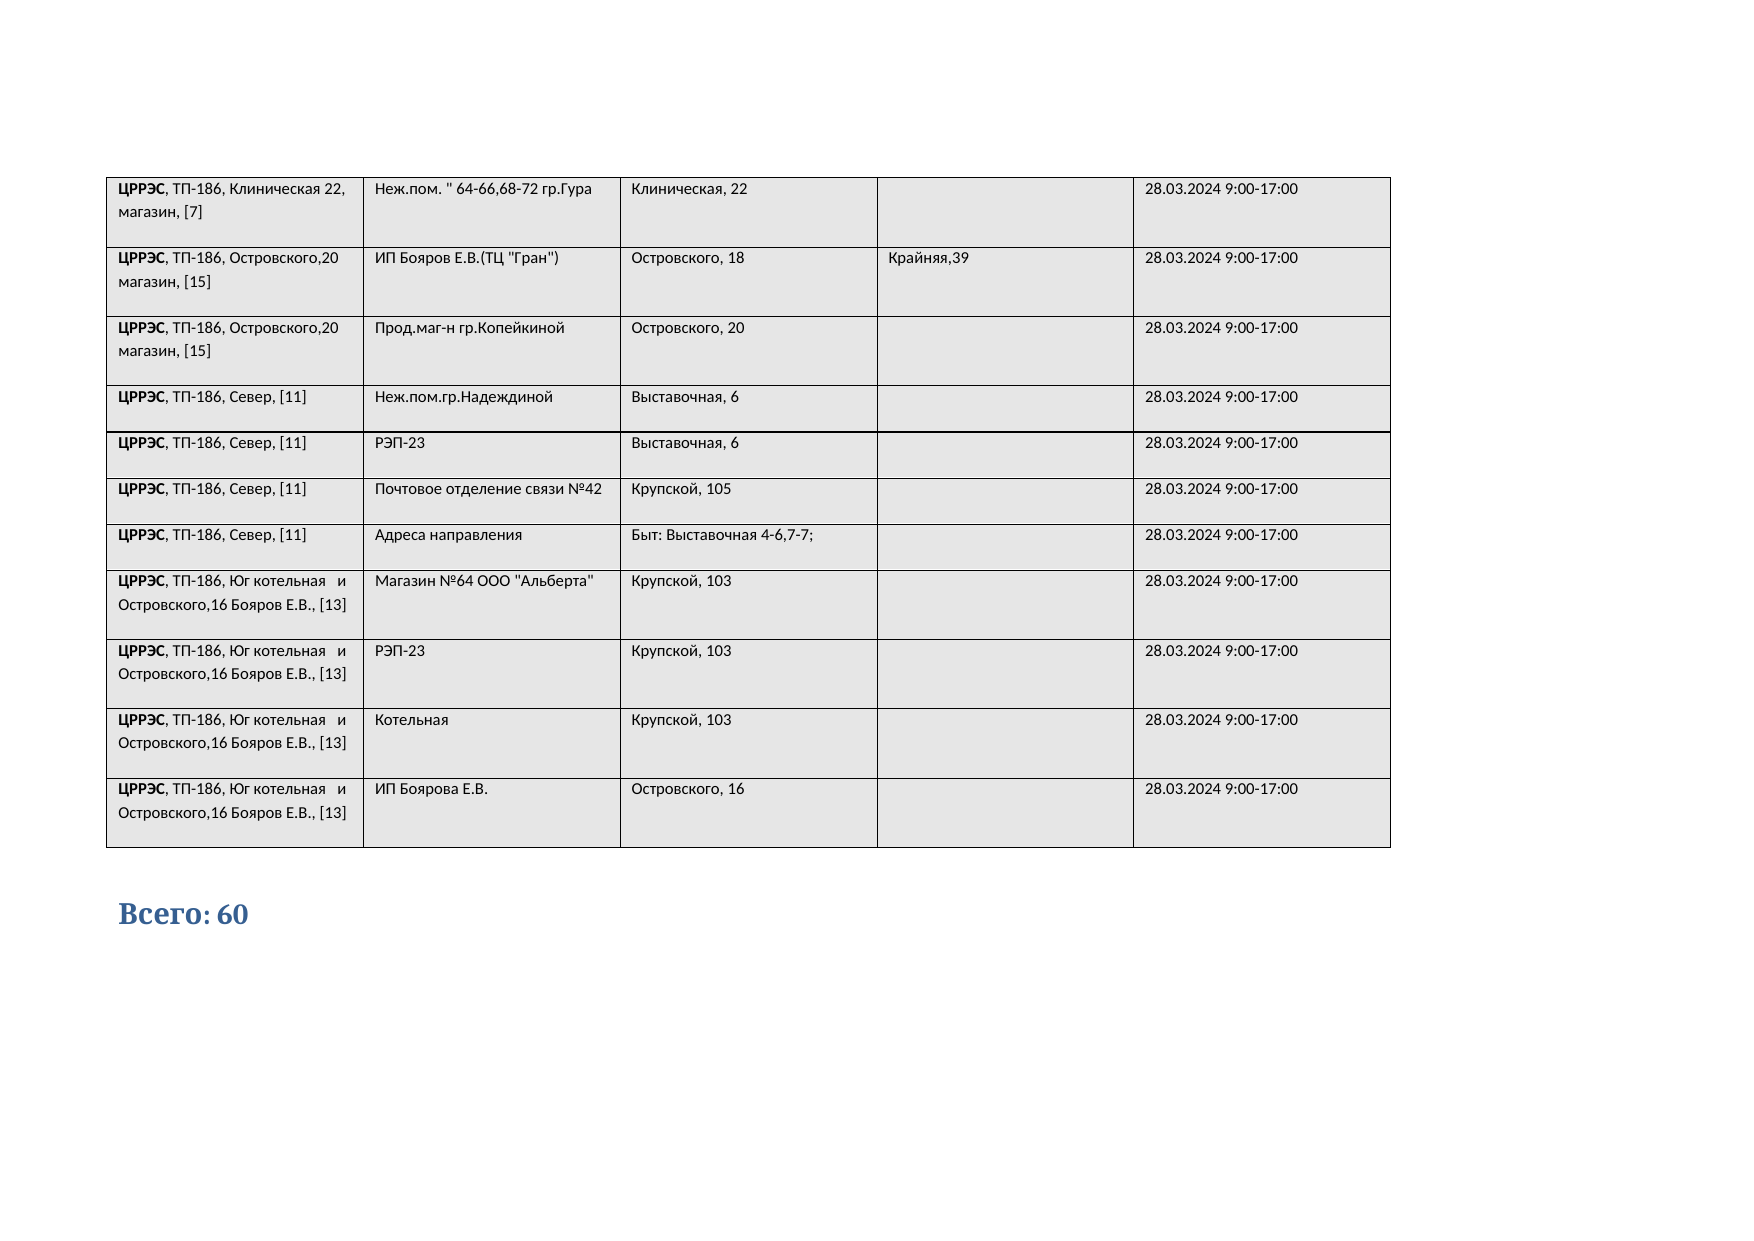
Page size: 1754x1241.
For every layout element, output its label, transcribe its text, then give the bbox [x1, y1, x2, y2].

table_cell Островского, 16 [621, 779, 877, 847]
table_cell [878, 178, 1133, 247]
table_cell 28.03.2024 9:00-17:00 [1134, 709, 1390, 778]
table_cell ЦРРЭС, ТП-186, Юг котельная и Островского,16 Бояров Е.В., [13] [107, 779, 363, 847]
table_cell ИП Боярова Е.В. [364, 779, 620, 847]
table_cell [878, 433, 1133, 477]
table_cell 28.03.2024 9:00-17:00 [1134, 640, 1390, 708]
table_cell ЦРРЭС, ТП-186, Островского,20 магазин, [15] [107, 248, 363, 316]
table_cell Адреса направления [364, 525, 620, 569]
table_cell 28.03.2024 9:00-17:00 [1134, 433, 1390, 477]
table_cell Выставочная, 6 [621, 433, 877, 477]
table_cell Неж.пом.гр.Надеждиной [364, 386, 620, 431]
table_cell [878, 640, 1133, 708]
subtitle Всего: 60 [118, 898, 1636, 932]
table_cell Клиническая, 22 [621, 178, 877, 247]
table_cell Котельная [364, 709, 620, 778]
table_cell [878, 317, 1133, 385]
table_cell Магазин №64 ООО "Альберта" [364, 571, 620, 639]
table_cell 28.03.2024 9:00-17:00 [1134, 248, 1390, 316]
table_cell 28.03.2024 9:00-17:00 [1134, 386, 1390, 431]
table_cell Выставочная, 6 [621, 386, 877, 431]
table_cell Неж.пом. " 64-66,68-72 гр.Гура [364, 178, 620, 247]
table_cell Крупской, 103 [621, 709, 877, 778]
table_cell ЦРРЭС, ТП-186, Север, [11] [107, 433, 363, 477]
table_cell 28.03.2024 9:00-17:00 [1134, 779, 1390, 847]
table_cell РЭП-23 [364, 640, 620, 708]
table_cell Крупской, 103 [621, 640, 877, 708]
table_cell [878, 571, 1133, 639]
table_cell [107, 178, 363, 247]
table_cell Быт: Выставочная 4-6,7-7; [621, 525, 877, 569]
table_cell [878, 525, 1133, 569]
table_cell ЦРРЭС, ТП-186, Север, [11] [107, 479, 363, 523]
table_cell [878, 386, 1133, 431]
table_cell Почтовое отделение связи №42 [364, 479, 620, 523]
table_cell [878, 779, 1133, 847]
table_cell 28.03.2024 9:00-17:00 [1134, 525, 1390, 569]
table_cell 28.03.2024 9:00-17:00 [1134, 479, 1390, 523]
table_cell ЦРРЭС, ТП-186, Север, [11] [107, 525, 363, 569]
table_cell [878, 709, 1133, 778]
table_cell Прод.маг-н гр.Копейкиной [364, 317, 620, 385]
table_cell ЦРРЭС, ТП-186, Островского,20 магазин, [15] [107, 317, 363, 385]
table_cell ЦРРЭС, ТП-186, Север, [11] [107, 386, 363, 431]
table_cell ИП Бояров Е.В.(ТЦ "Гран") [364, 248, 620, 316]
table_cell ЦРРЭС, ТП-186, Юг котельная и Островского,16 Бояров Е.В., [13] [107, 571, 363, 639]
table_cell ЦРРЭС, ТП-186, Юг котельная и Островского,16 Бояров Е.В., [13] [107, 709, 363, 778]
table_cell ЦРРЭС, ТП-186, Юг котельная и Островского,16 Бояров Е.В., [13] [107, 640, 363, 708]
table_cell [878, 479, 1133, 523]
table_cell Крупской, 105 [621, 479, 877, 523]
table_cell 28.03.2024 9:00-17:00 [1134, 317, 1390, 385]
table_cell 28.03.2024 9:00-17:00 [1134, 571, 1390, 639]
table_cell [1134, 178, 1390, 247]
table_cell РЭП-23 [364, 433, 620, 477]
table_cell Островского, 18 [621, 248, 877, 316]
table_cell Крайняя,39 [878, 248, 1133, 316]
table_cell Крупской, 103 [621, 571, 877, 639]
table_cell Островского, 20 [621, 317, 877, 385]
